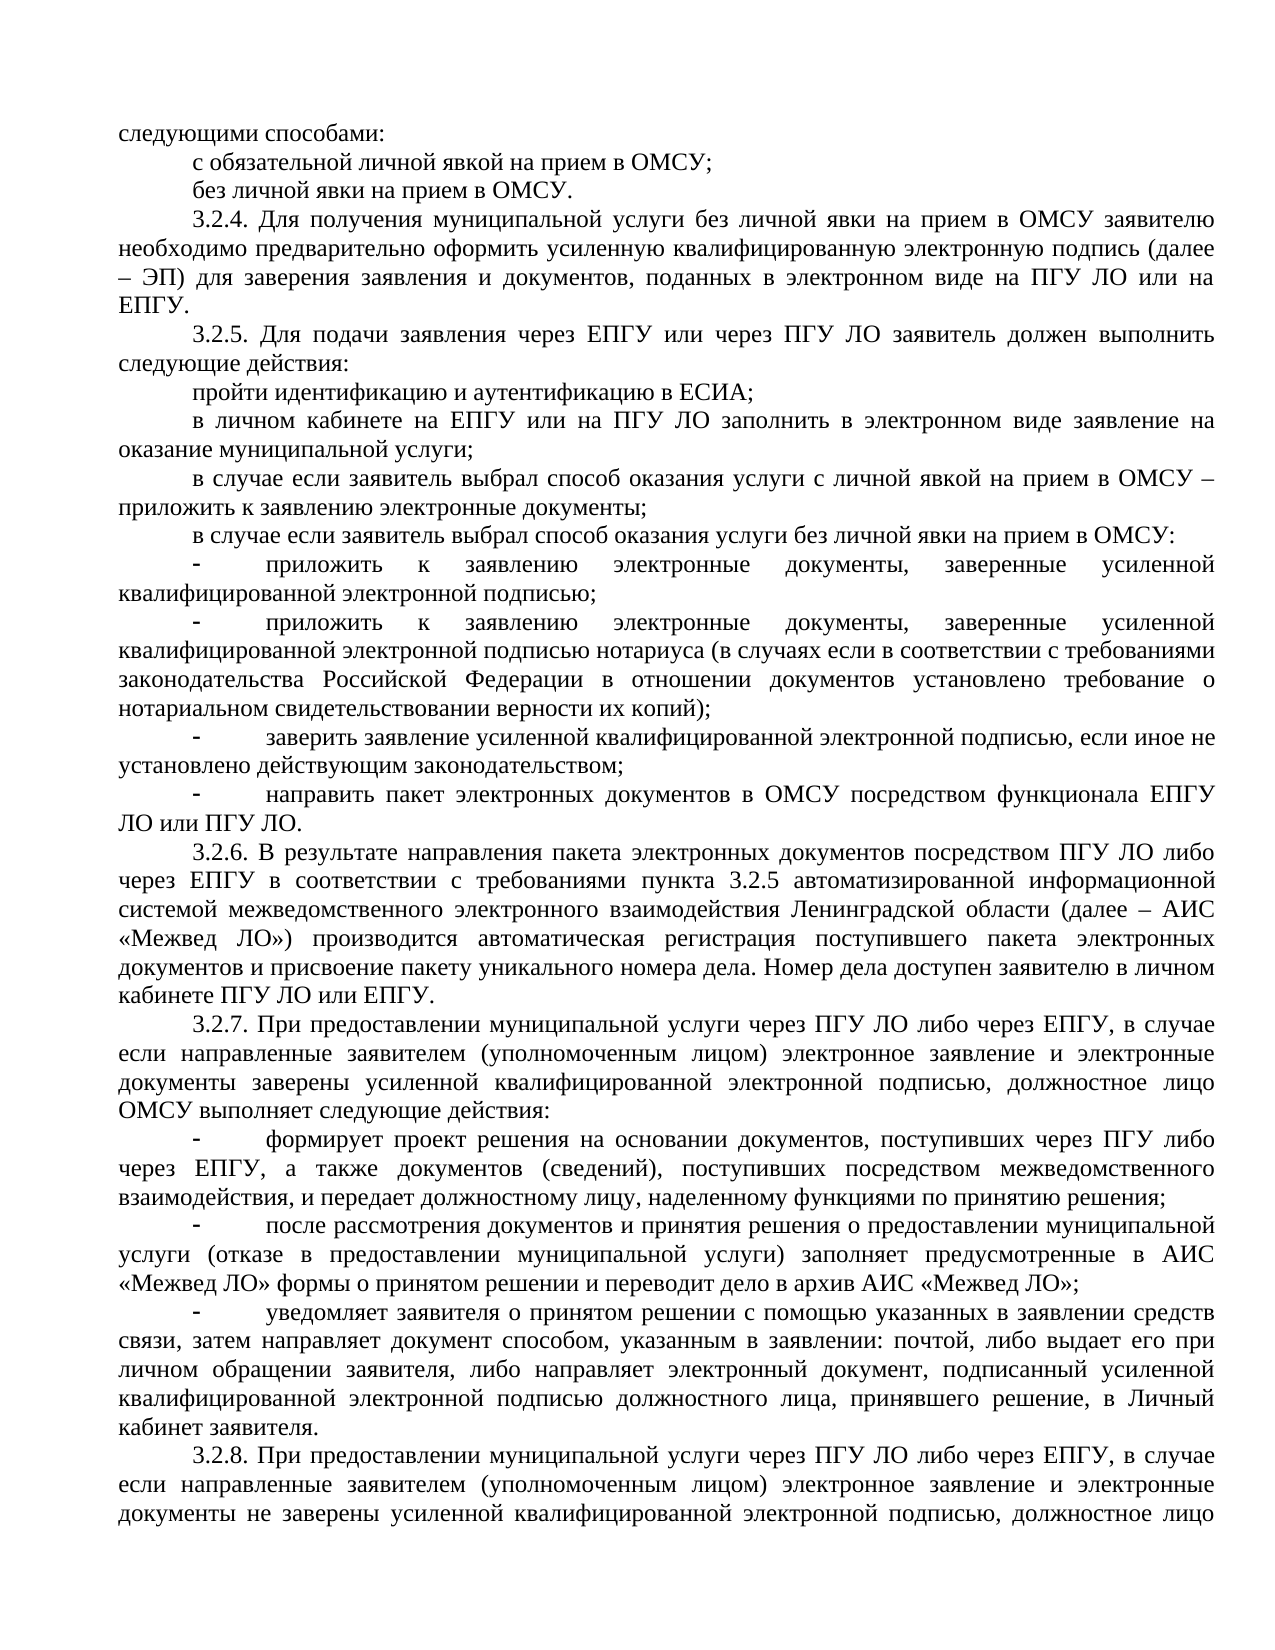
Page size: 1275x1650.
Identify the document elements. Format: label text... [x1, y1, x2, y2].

text 3.2.6. В результате направления пакета электронных документов посредством ПГУ ЛО либо через ЕПГУ в соответствии с требованиями пункта 3.2.5 автоматизированной информационной системой межведомственного электронного взаимодействия Ленинградской области (далее – АИС «Межвед ЛО») производится автоматическая регистрация поступившего пакета электронных документов и присвоение пакету уникального номера дела. Номер дела доступен заявителю в личном кабинете ПГУ ЛО или ЕПГУ. [118, 837, 1216, 1009]
text 3.2.7. При предоставлении муниципальной услуги через ПГУ ЛО либо через ЕПГУ, в случае если направленные заявителем (уполномоченным лицом) электронное заявление и электронные документы заверены усиленной квалифицированной электронной подписью, должностное лицо ОМСУ выполняет следующие действия: [118, 1009, 1216, 1124]
text 3.2.5. Для подачи заявления через ЕПГУ или через ПГУ ЛО заявитель должен выполнить следующие действия: [118, 319, 1216, 377]
text в случае если заявитель выбрал способ оказания услуги без личной явки на прием в ОМСУ: [118, 521, 1216, 549]
text с обязательной личной явкой на прием в ОМСУ; [118, 147, 1216, 176]
text 3.2.4. Для получения муниципальной услуги без личной явки на прием в ОМСУ заявителю необходимо предварительно оформить усиленную квалифицированную электронную подпись (далее – ЭП) для заверения заявления и документов, поданных в электронном виде на ПГУ ЛО или на ЕПГУ. [118, 204, 1216, 319]
list направить пакет электронных документов в ОМСУ посредством функционала ЕПГУ ЛО или ПГУ ЛО. [118, 779, 1216, 837]
list приложить к заявлению электронные документы, заверенные усиленной квалифицированной электронной подписью нотариуса (в случаях если в соответствии с требованиями законодательства Российской Федерации в отношении документов установлено требование о нотариальном свидетельствовании верности их копий); [118, 607, 1216, 722]
list приложить к заявлению электронные документы, заверенные усиленной квалифицированной электронной подписью; [118, 549, 1216, 607]
list уведомляет заявителя о принятом решении с помощью указанных в заявлении средств связи, затем направляет документ способом, указанным в заявлении: почтой, либо выдает его при личном обращении заявителя, либо направляет электронный документ, подписанный усиленной квалифицированной электронной подписью должностного лица, принявшего решение, в Личный кабинет заявителя. [118, 1297, 1216, 1441]
list заверить заявление усиленной квалифицированной электронной подписью, если иное не установлено действующим законодательством; [118, 722, 1216, 779]
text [118, 118, 1216, 147]
text пройти идентификацию и аутентификацию в ЕСИА; [118, 377, 1216, 406]
text в случае если заявитель выбрал способ оказания услуги с личной явкой на прием в ОМСУ – приложить к заявлению электронные документы; [118, 463, 1216, 521]
text без личной явки на прием в ОМСУ. [118, 176, 1216, 204]
list после рассмотрения документов и принятия решения о предоставлении муниципальной услуги (отказе в предоставлении муниципальной услуги) заполняет предусмотренные в АИС «Межвед ЛО» формы о принятом решении и переводит дело в архив АИС «Межвед ЛО»; [118, 1211, 1216, 1297]
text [118, 1441, 1216, 1527]
text в личном кабинете на ЕПГУ или на ПГУ ЛО заполнить в электронном виде заявление на оказание муниципальной услуги; [118, 406, 1216, 463]
list формирует проект решения на основании документов, поступивших через ПГУ либо через ЕПГУ, а также документов (сведений), поступивших посредством межведомственного взаимодействия, и передает должностному лицу, наделенному функциями по принятию решения; [118, 1124, 1216, 1211]
